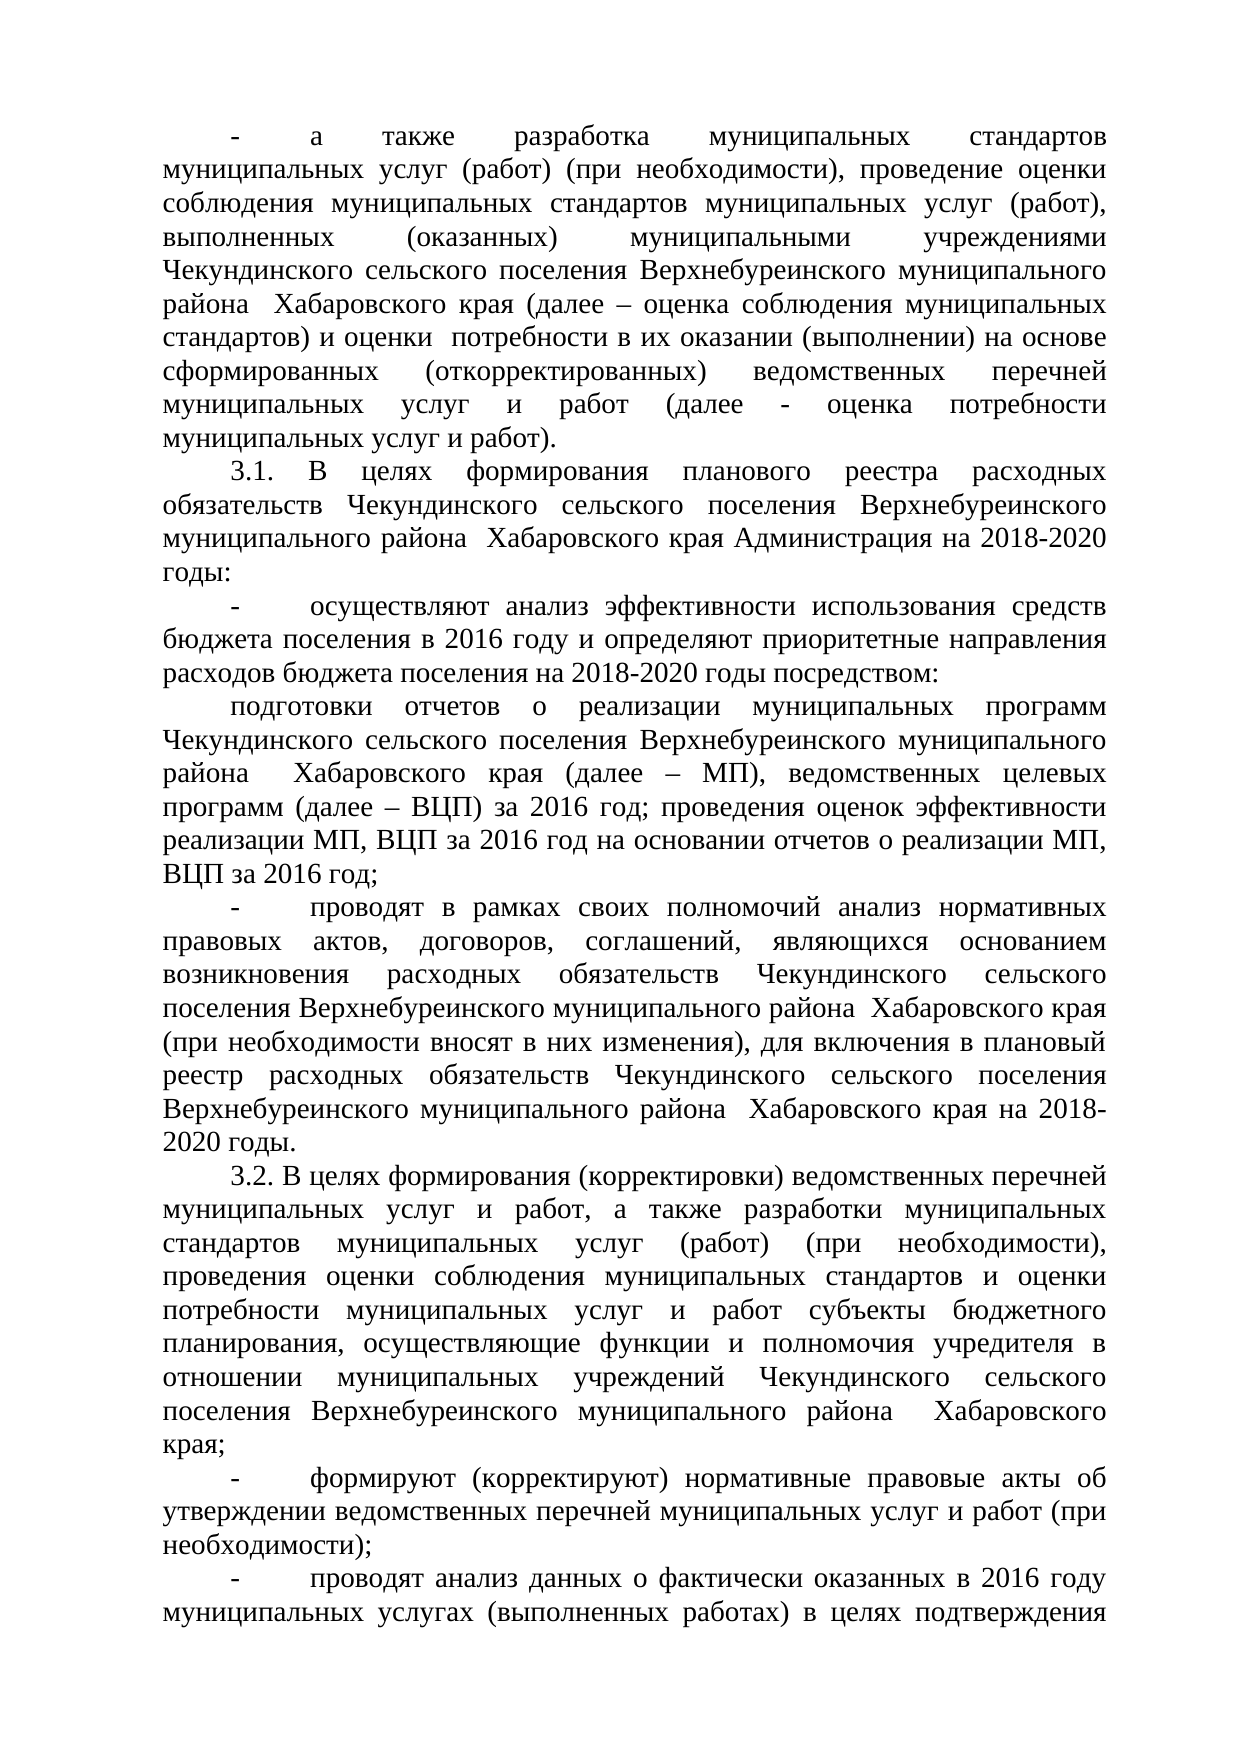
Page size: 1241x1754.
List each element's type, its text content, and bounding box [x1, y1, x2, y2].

text 3.1. В целях формирования планового реестра расходных обязательств Чекундинского сельского поселения Верхнебуреинского муниципального района Хабаровского края Администрация на 2018-2020 годы: [162, 453, 1107, 588]
text 3.2. В целях формирования (корректировки) ведомственных перечней муниципальных услуг и работ, а также разработки муниципальных стандартов муниципальных услуг (работ) (при необходимости), проведения оценки соблюдения муниципальных стандартов и оценки потребности муниципальных услуг и работ субъекты бюджетного планирования, осуществляющие функции и полномочия учредителя в отношении муниципальных учреждений Чекундинского сельского поселения Верхнебуреинского муниципального района Хабаровского края; [162, 1158, 1107, 1460]
text подготовки отчетов о реализации муниципальных программ Чекундинского сельского поселения Верхнебуреинского муниципального района Хабаровского края (далее – МП), ведомственных целевых программ (далее – ВЦП) за 2016 год; проведения оценок эффективности реализации МП, ВЦП за 2016 год на основании отчетов о реализации МП, ВЦП за 2016 год; [162, 688, 1107, 889]
list осуществляют анализ эффективности использования средств бюджета поселения в 2016 году и определяют приоритетные направления расходов бюджета поселения на 2018-2020 годы посредством: [162, 588, 1107, 688]
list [162, 1560, 1107, 1627]
list проводят в рамках своих полномочий анализ нормативных правовых актов, договоров, соглашений, являющихся основанием возникновения расходных обязательств Чекундинского сельского поселения Верхнебуреинского муниципального района Хабаровского края (при необходимости вносят в них изменения), для включения в плановый реестр расходных обязательств Чекундинского сельского поселения Верхнебуреинского муниципального района Хабаровского края на 2018-2020 годы. [162, 889, 1107, 1158]
list формируют (корректируют) нормативные правовые акты об утверждении ведомственных перечней муниципальных услуг и работ (при необходимости); [162, 1460, 1107, 1560]
list а также разработка муниципальных стандартов муниципальных услуг (работ) (при необходимости), проведение оценки соблюдения муниципальных стандартов муниципальных услуг (работ), выполненных (оказанных) муниципальными учреждениями Чекундинского сельского поселения Верхнебуреинского муниципального района Хабаровского края (далее – оценка соблюдения муниципальных стандартов) и оценки потребности в их оказании (выполнении) на основе сформированных (откорректированных) ведомственных перечней муниципальных услуг и работ (далее - оценка потребности муниципальных услуг и работ). [162, 118, 1107, 453]
